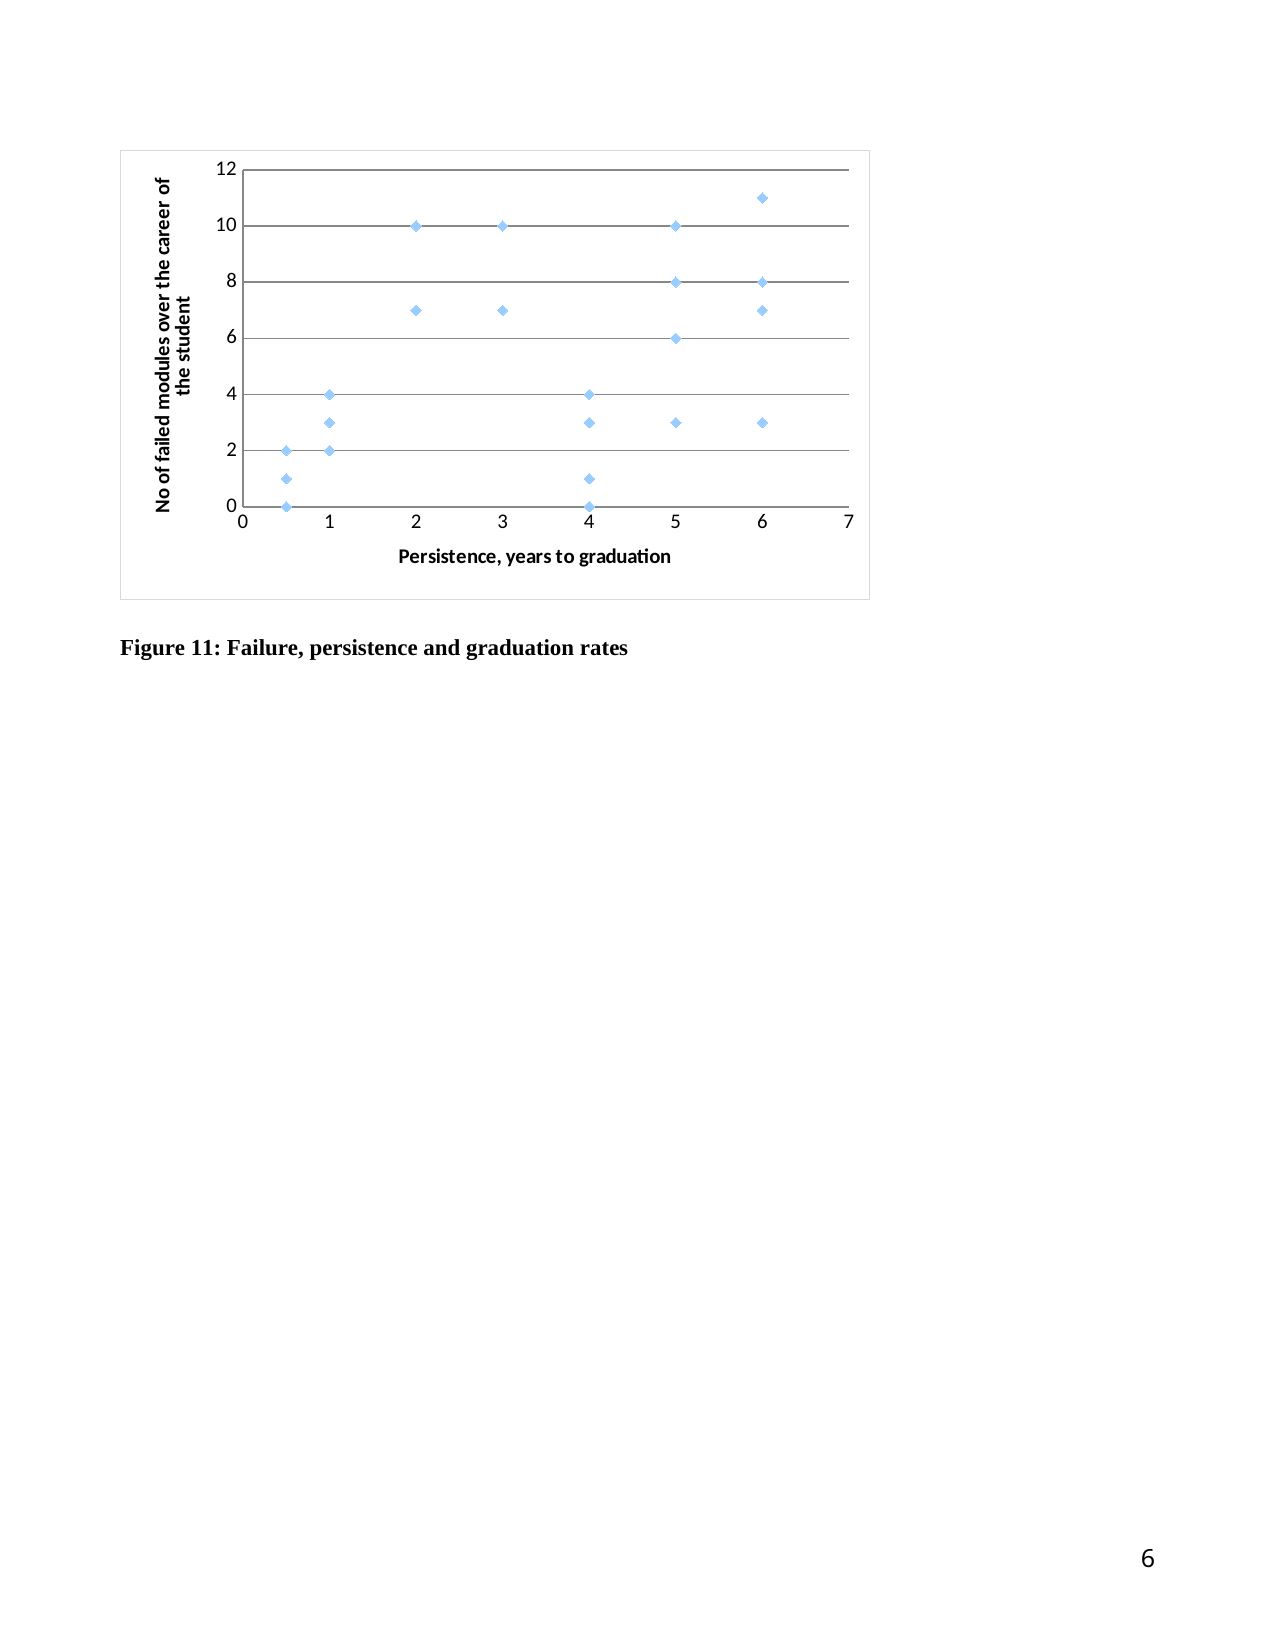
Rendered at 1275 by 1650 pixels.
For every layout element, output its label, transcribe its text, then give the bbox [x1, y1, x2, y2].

text Figure 11: Failure, persistence and graduation rates [120, 634, 1155, 661]
